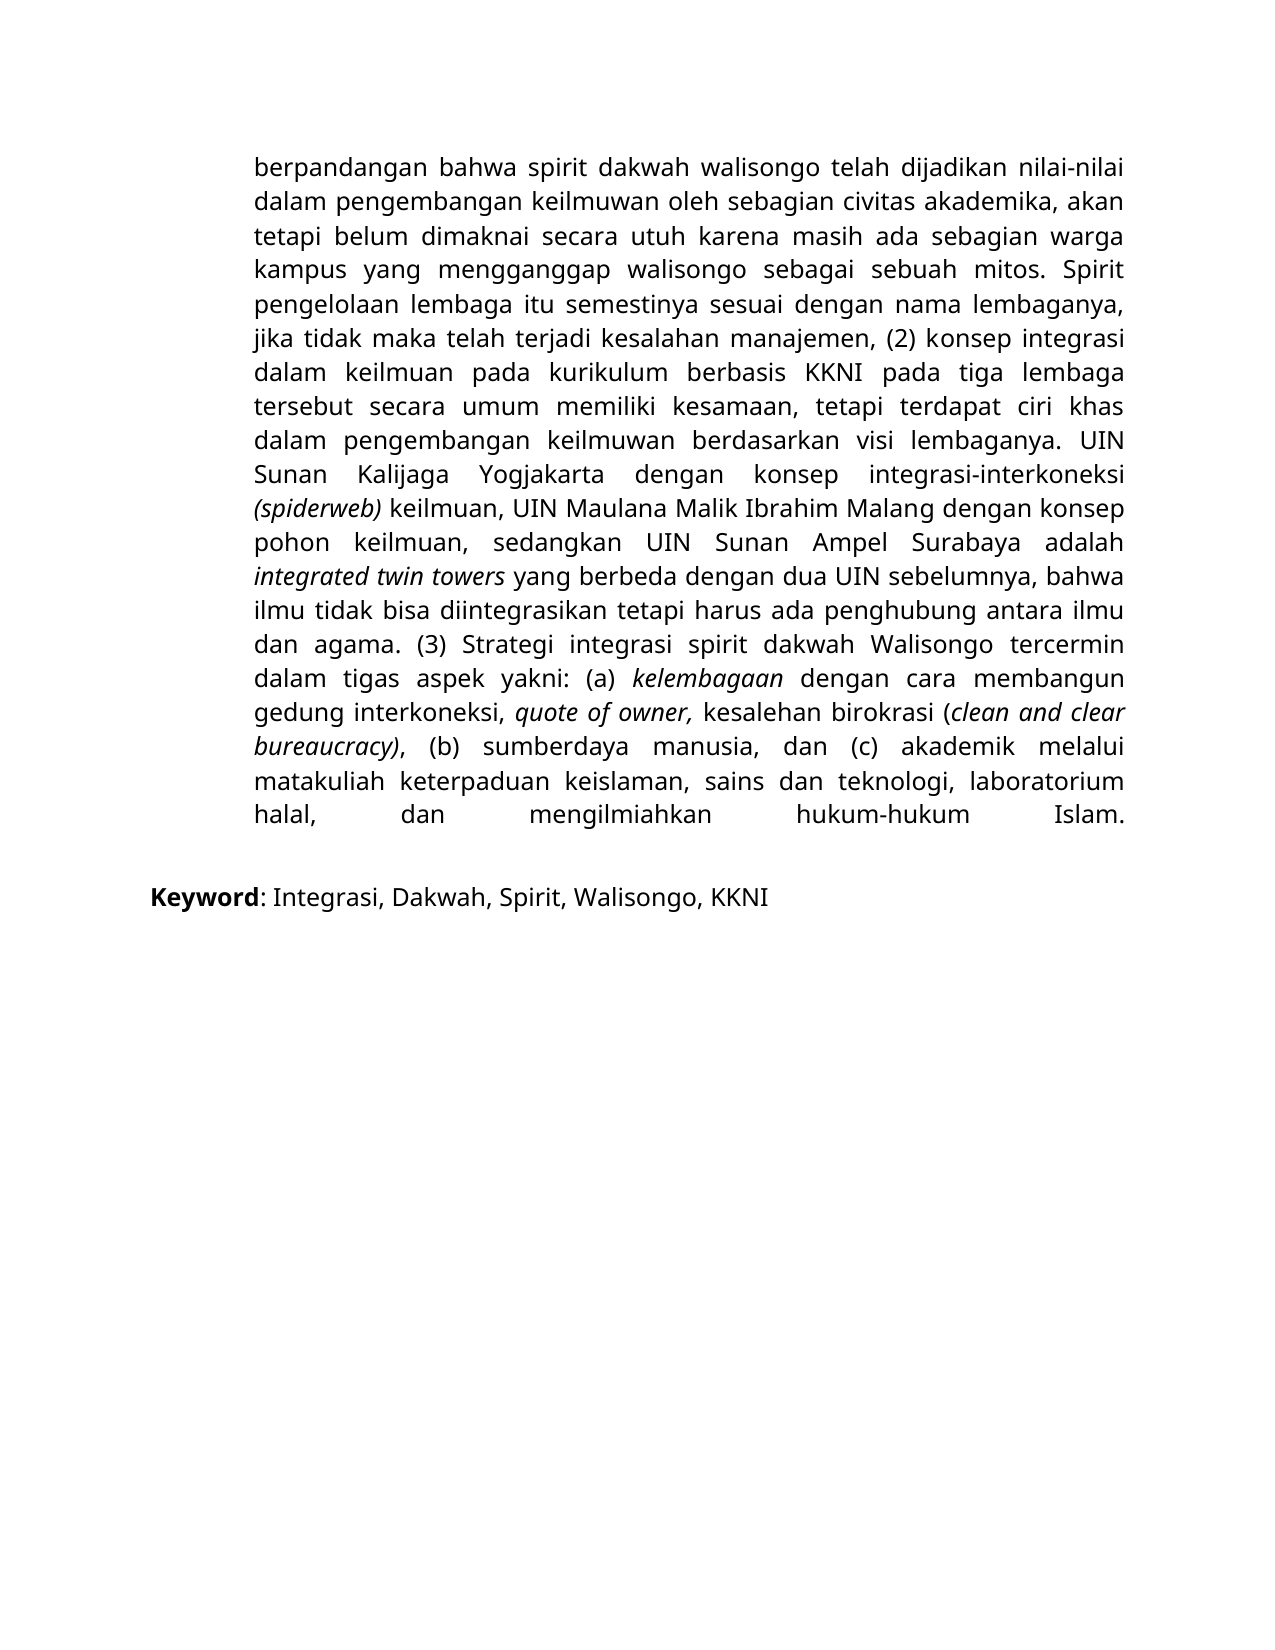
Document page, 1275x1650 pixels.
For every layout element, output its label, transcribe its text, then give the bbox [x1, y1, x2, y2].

text Keyword: Integrasi, Dakwah, Spirit, Walisongo, KKNI [150, 880, 1126, 914]
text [150, 150, 1125, 859]
